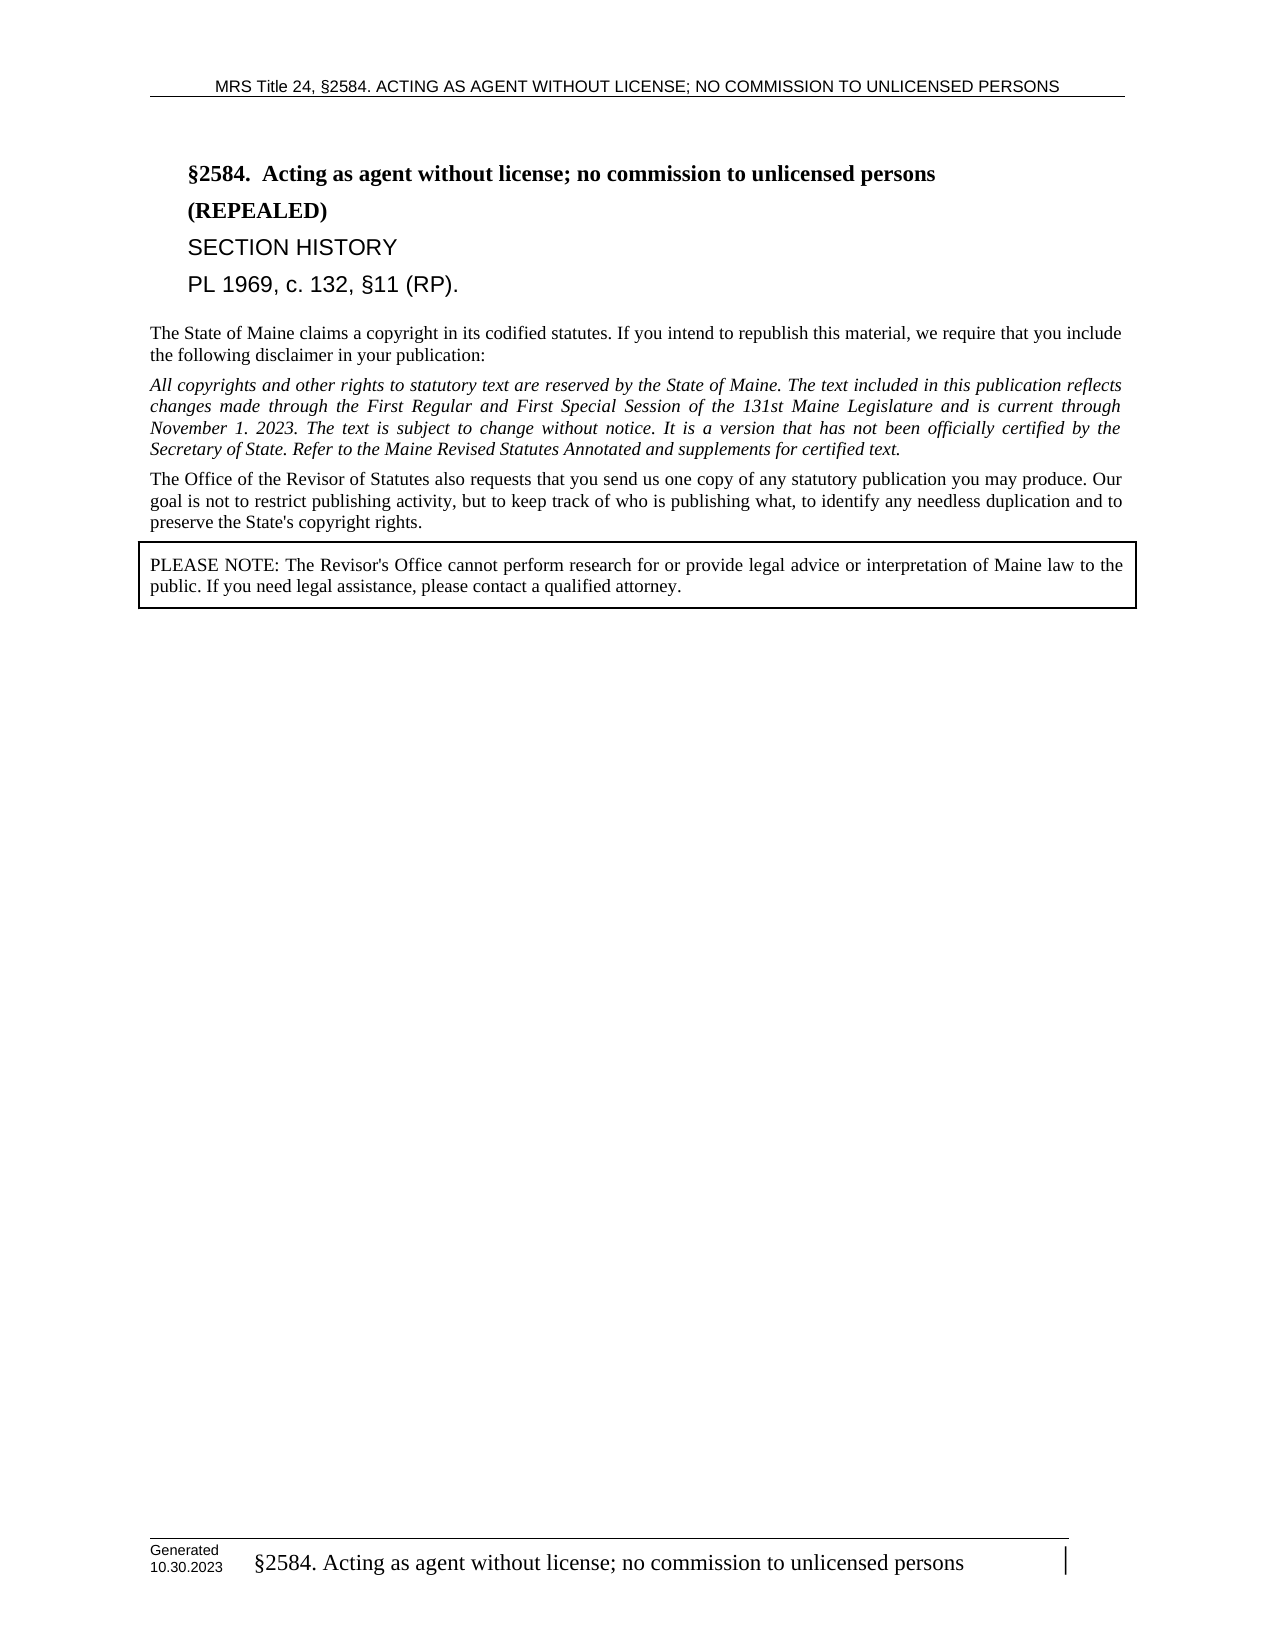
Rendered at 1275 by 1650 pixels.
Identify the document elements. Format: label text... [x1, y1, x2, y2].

text PLEASE NOTE: The Revisor's Office cannot perform research for or provide legal advice or interpretation of Maine law to the public. If you need legal assistance, please contact a qualified attorney. [140, 543, 1135, 607]
text The Office of the Revisor of Statutes also requests that you send us one copy of any statutory publication you may produce. Our goal is not to restrict publishing activity, but to keep track of who is publishing what, to identify any needless duplication and to preserve the State's copyright rights. [150, 468, 1125, 533]
text All copyrights and other rights to statutory text are reserved by the State of Maine. The text included in this publication reflects changes made through the First Regular and First Special Session of the 131st Maine Legislature and is current through November 1. 2023 . The text is subject to change without notice. It is a version that has not been officially certified by the Secretary of State. Refer to the Maine Revised Statutes Annotated and supplements for certified text. [150, 373, 1125, 460]
text §2584. Acting as agent without license; no commission to unlicensed persons [187, 160, 1125, 187]
text The State of Maine claims a copyright in its codified statutes. If you intend to republish this material, we require that you include the following disclaimer in your publication: [150, 322, 1125, 365]
text PL 1969, c. 132, §11 (RP). [187, 271, 1125, 297]
text SECTION HISTORY [187, 234, 1125, 260]
text (REPEALED) [187, 197, 1125, 223]
